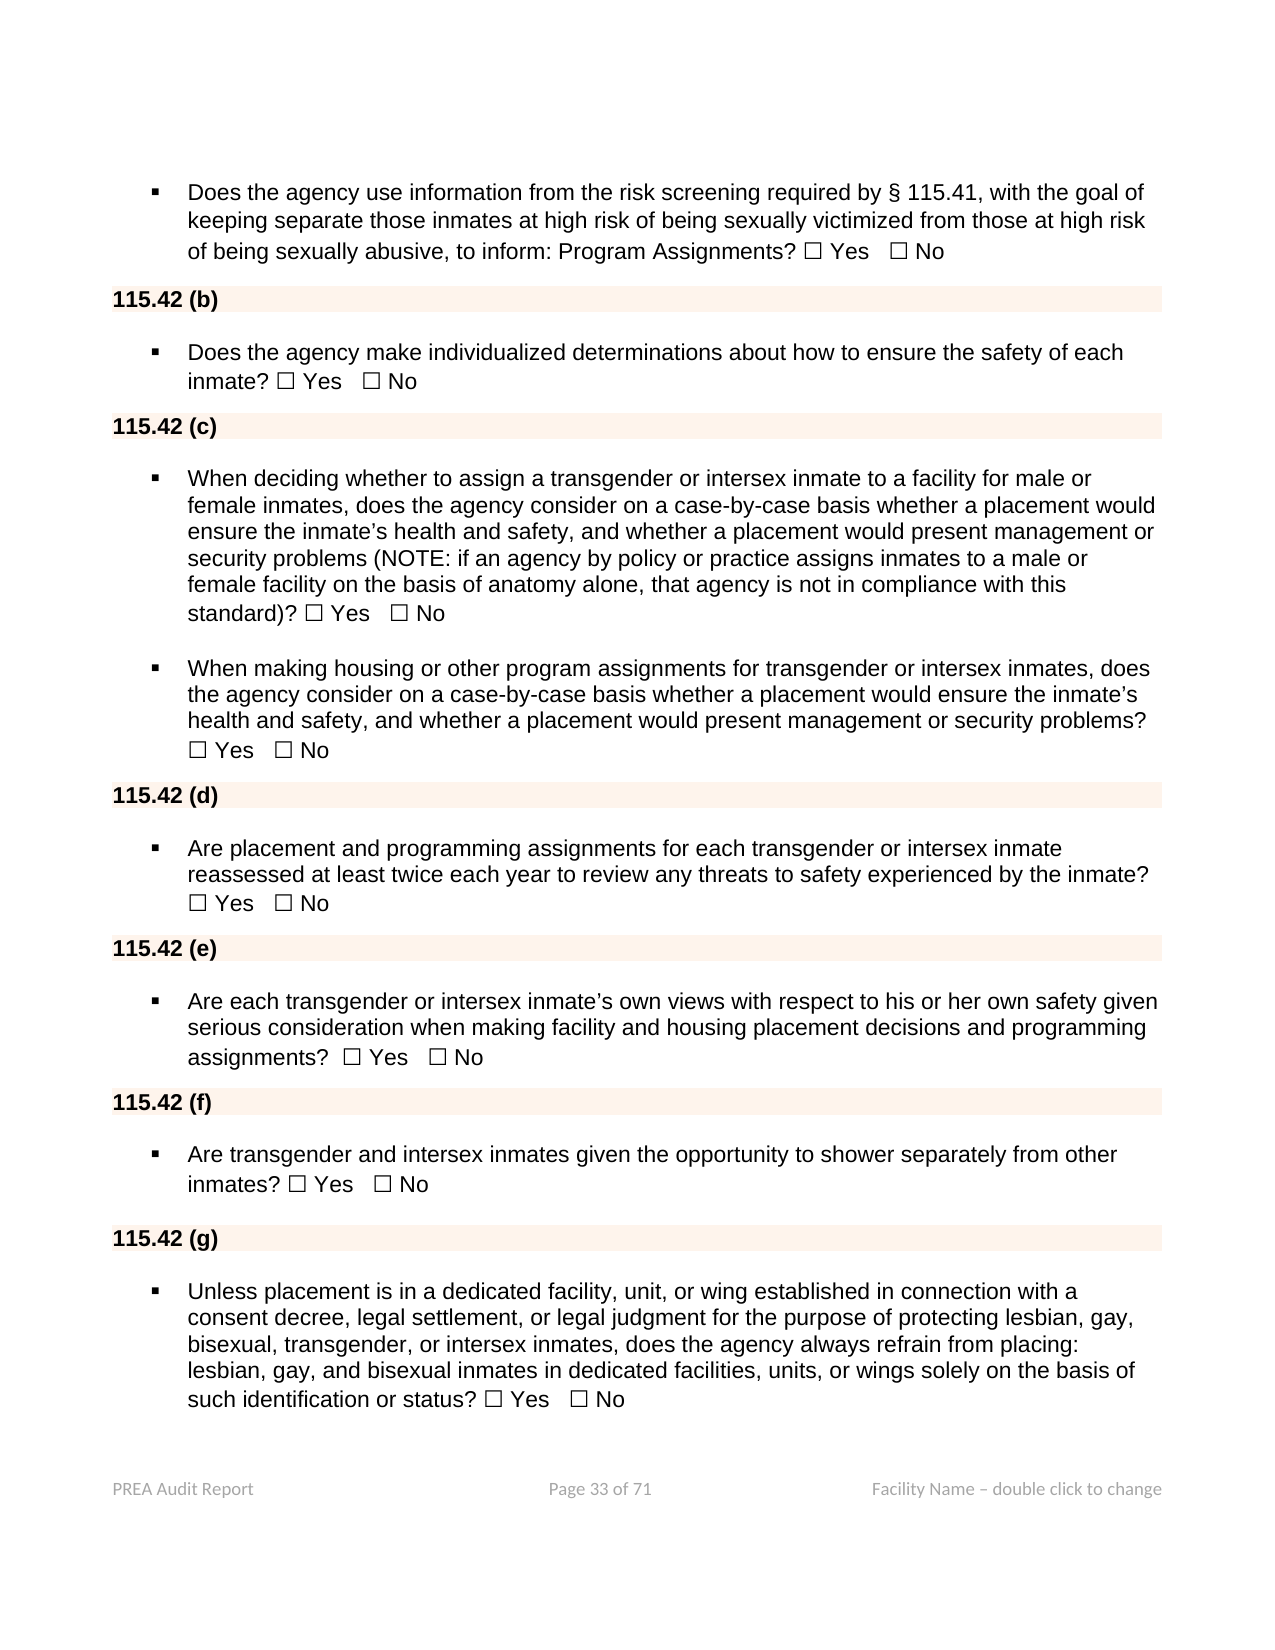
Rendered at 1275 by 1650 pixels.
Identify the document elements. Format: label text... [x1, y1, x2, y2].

text 115.42 (g) [112, 1225, 1162, 1251]
list Does the agency make individualized determinations about how to ensure the safety of each inmate? Yes No [150, 338, 1162, 396]
list Are placement and programming assignments for each transgender or intersex inmate reassessed at least twice each year to review any threats to safety experienced by the inmate? Yes No [150, 834, 1162, 918]
list Are each transgender or intersex inmate’s own views with respect to his or her own safety given serious consideration when making facility and housing placement decisions and programming assignments? Yes No [150, 988, 1162, 1072]
list Are transgender and intersex inmates given the opportunity to shower separately from other inmates? Yes No [150, 1141, 1162, 1199]
text 115.42 (d) [112, 782, 1162, 808]
list Unless placement is in a dedicated facility, unit, or wing established in connection with a consent decree, legal settlement, or legal judgment for the purpose of protecting lesbian, gay, bisexual, transgender, or intersex inmates, does the agency always refrain from placing: lesbian, gay, and bisexual inmates in dedicated facilities, units, or wings solely on the basis of such identification or status? Yes No [150, 1278, 1162, 1414]
list When deciding whether to assign a transgender or intersex inmate to a facility for male or female inmates, does the agency consider on a case-by-case basis whether a placement would ensure the inmate’s health and safety, and whether a placement would present management or security problems (NOTE: if an agency by policy or practice assigns inmates to a male or female facility on the basis of anatomy alone, that agency is not in compliance with this standard)? Yes No [150, 465, 1162, 628]
text 115.42 (f) [112, 1088, 1162, 1115]
text 115.42 (e) [112, 935, 1162, 961]
text 115.42 (b) [112, 286, 1162, 312]
text 115.42 (c) [112, 413, 1162, 439]
list When making housing or other program assignments for transgender or intersex inmates, does the agency consider on a case-by-case basis whether a placement would ensure the inmate’s health and safety, and whether a placement would present management or security problems? Yes No [150, 655, 1162, 765]
list Does the agency use information from the risk screening required by § 115.41, with the goal of keeping separate those inmates at high risk of being sexually victimized from those at high risk of being sexually abusive, to inform: Program Assignments? Yes No [150, 178, 1162, 267]
